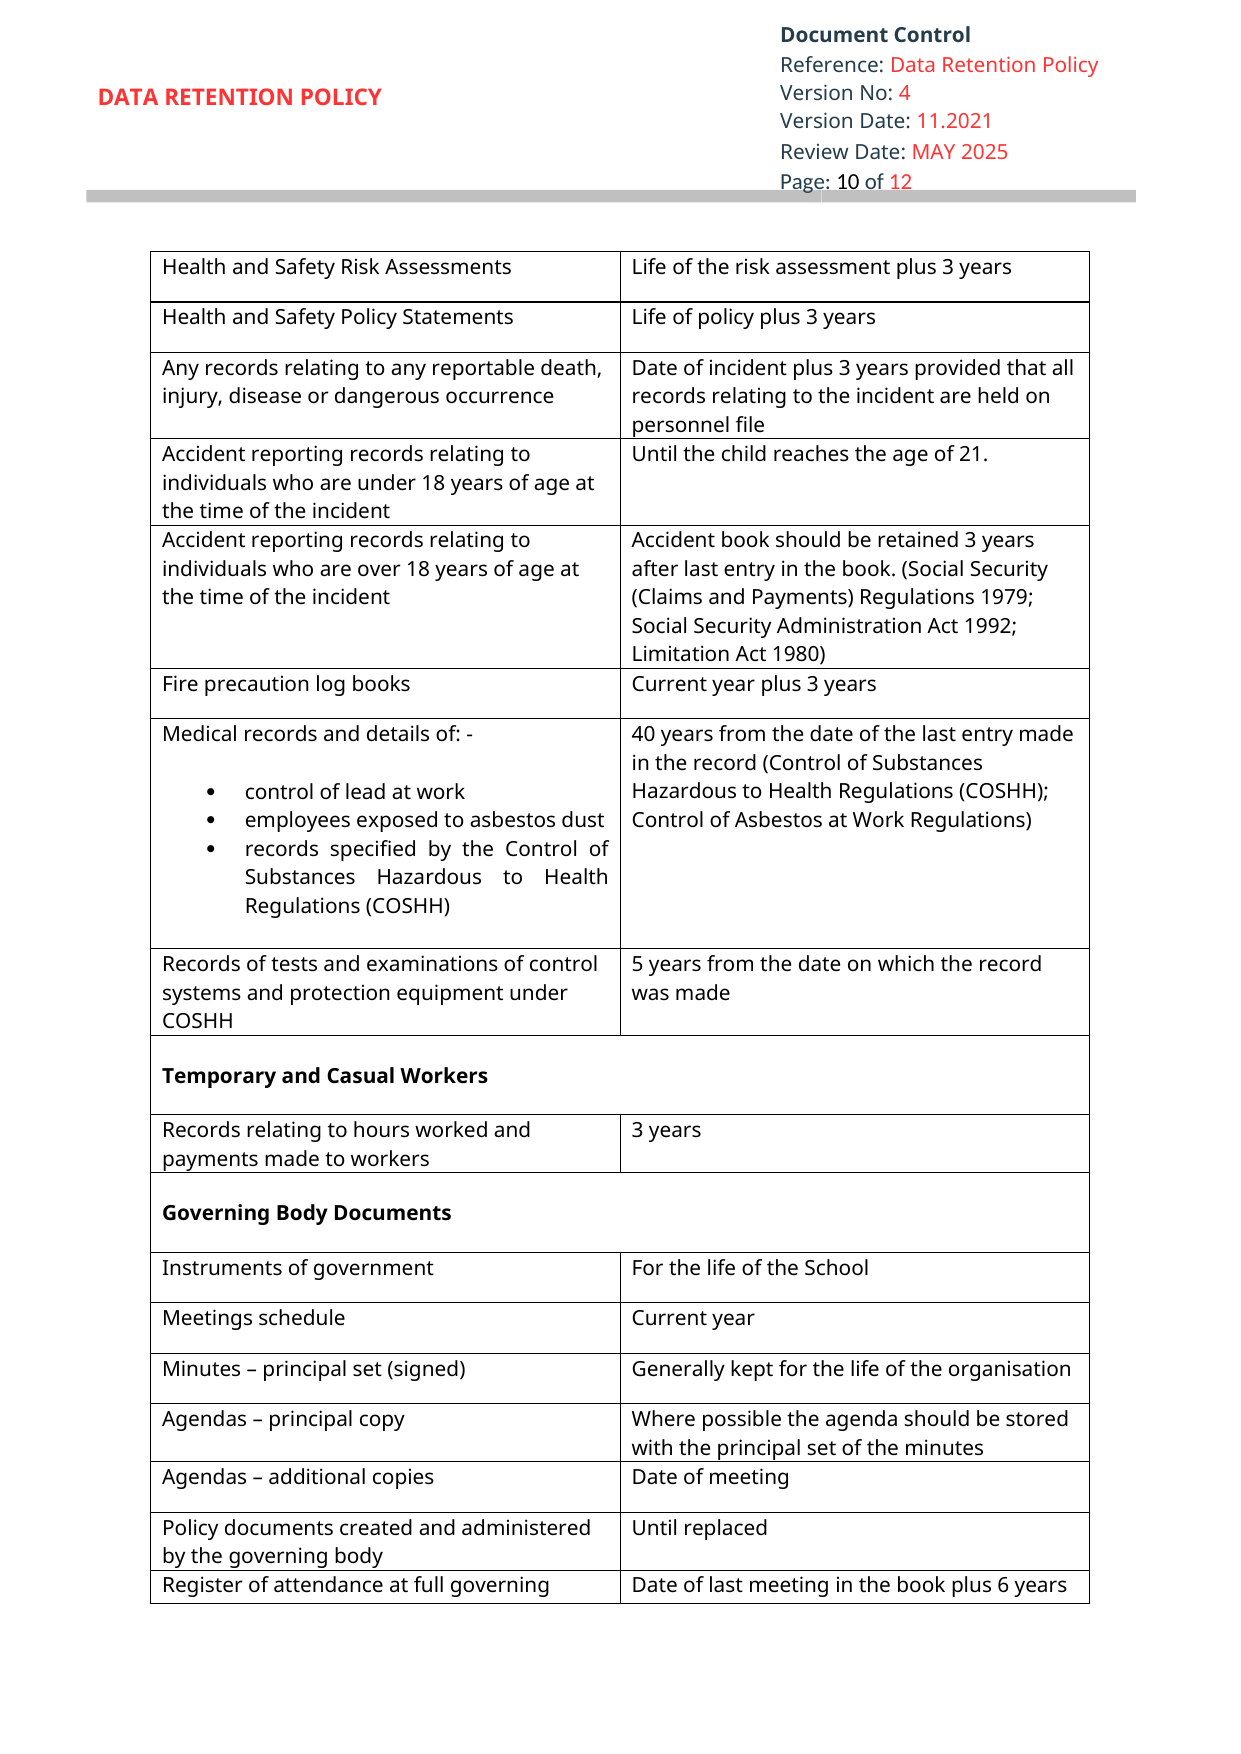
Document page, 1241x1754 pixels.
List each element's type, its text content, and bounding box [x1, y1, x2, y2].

table_cell 5 years from the date on which the record was made [621, 949, 1089, 1035]
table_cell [151, 1571, 620, 1603]
table_cell Where possible the agenda should be stored with the principal set of the minutes [621, 1404, 1089, 1461]
table_cell Accident book should be retained 3 years after last entry in the book. (Social Security (Claims and Payments) Regulations 1979; Social Security Administration Act 1992; Limitation Act 1980) [621, 526, 1089, 668]
table_cell Date of incident plus 3 years provided that all records relating to the incident are held on personnel file [621, 353, 1089, 438]
table_cell Life of policy plus 3 years [621, 303, 1089, 352]
table_cell 40 years from the date of the last entry made in the record (Control of Substances Hazardous to Health Regulations (COSHH); Control of Asbestos at Work Regulations) [621, 719, 1089, 948]
table_cell Temporary and Casual Workers [151, 1036, 1089, 1114]
table_cell Minutes – principal set (signed) [151, 1354, 620, 1403]
table_cell For the life of the School [621, 1253, 1089, 1302]
table_cell Fire precaution log books [151, 669, 620, 718]
table_cell Current year plus 3 years [621, 669, 1089, 718]
table_cell Any records relating to any reportable death, injury, disease or dangerous occurrence [151, 353, 620, 438]
table_cell Agendas – additional copies [151, 1462, 620, 1512]
table_cell Date of meeting [621, 1462, 1089, 1512]
table_cell Governing Body Documents [151, 1173, 1089, 1252]
table_cell Current year [621, 1303, 1089, 1353]
table_cell Until replaced [621, 1513, 1089, 1569]
table_cell Policy documents created and administered by the governing body [151, 1513, 620, 1569]
table_cell Instruments of government [151, 1253, 620, 1302]
table_cell Records relating to hours worked and payments made to workers [151, 1115, 620, 1172]
table_cell Health and Safety Risk Assessments [151, 252, 620, 301]
table_cell Records of tests and examinations of control systems and protection equipment under COSHH [151, 949, 620, 1035]
table_cell Meetings schedule [151, 1303, 620, 1353]
table_cell Life of the risk assessment plus 3 years [621, 252, 1089, 301]
table_cell Medical records and details of: - control of lead at work employees exposed to asbestos dust records specified by the Control of Substances Hazardous to Health Regulations (COSHH) [151, 719, 620, 948]
table_cell Health and Safety Policy Statements [151, 303, 620, 352]
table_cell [621, 1571, 1089, 1603]
table_cell Accident reporting records relating to individuals who are over 18 years of age at the time of the incident [151, 526, 620, 668]
table_cell Generally kept for the life of the organisation [621, 1354, 1089, 1403]
table_cell Agendas – principal copy [151, 1404, 620, 1461]
table_cell 3 years [621, 1115, 1089, 1172]
table_cell Until the child reaches the age of 21. [621, 439, 1089, 524]
table_cell Accident reporting records relating to individuals who are under 18 years of age at the time of the incident [151, 439, 620, 524]
